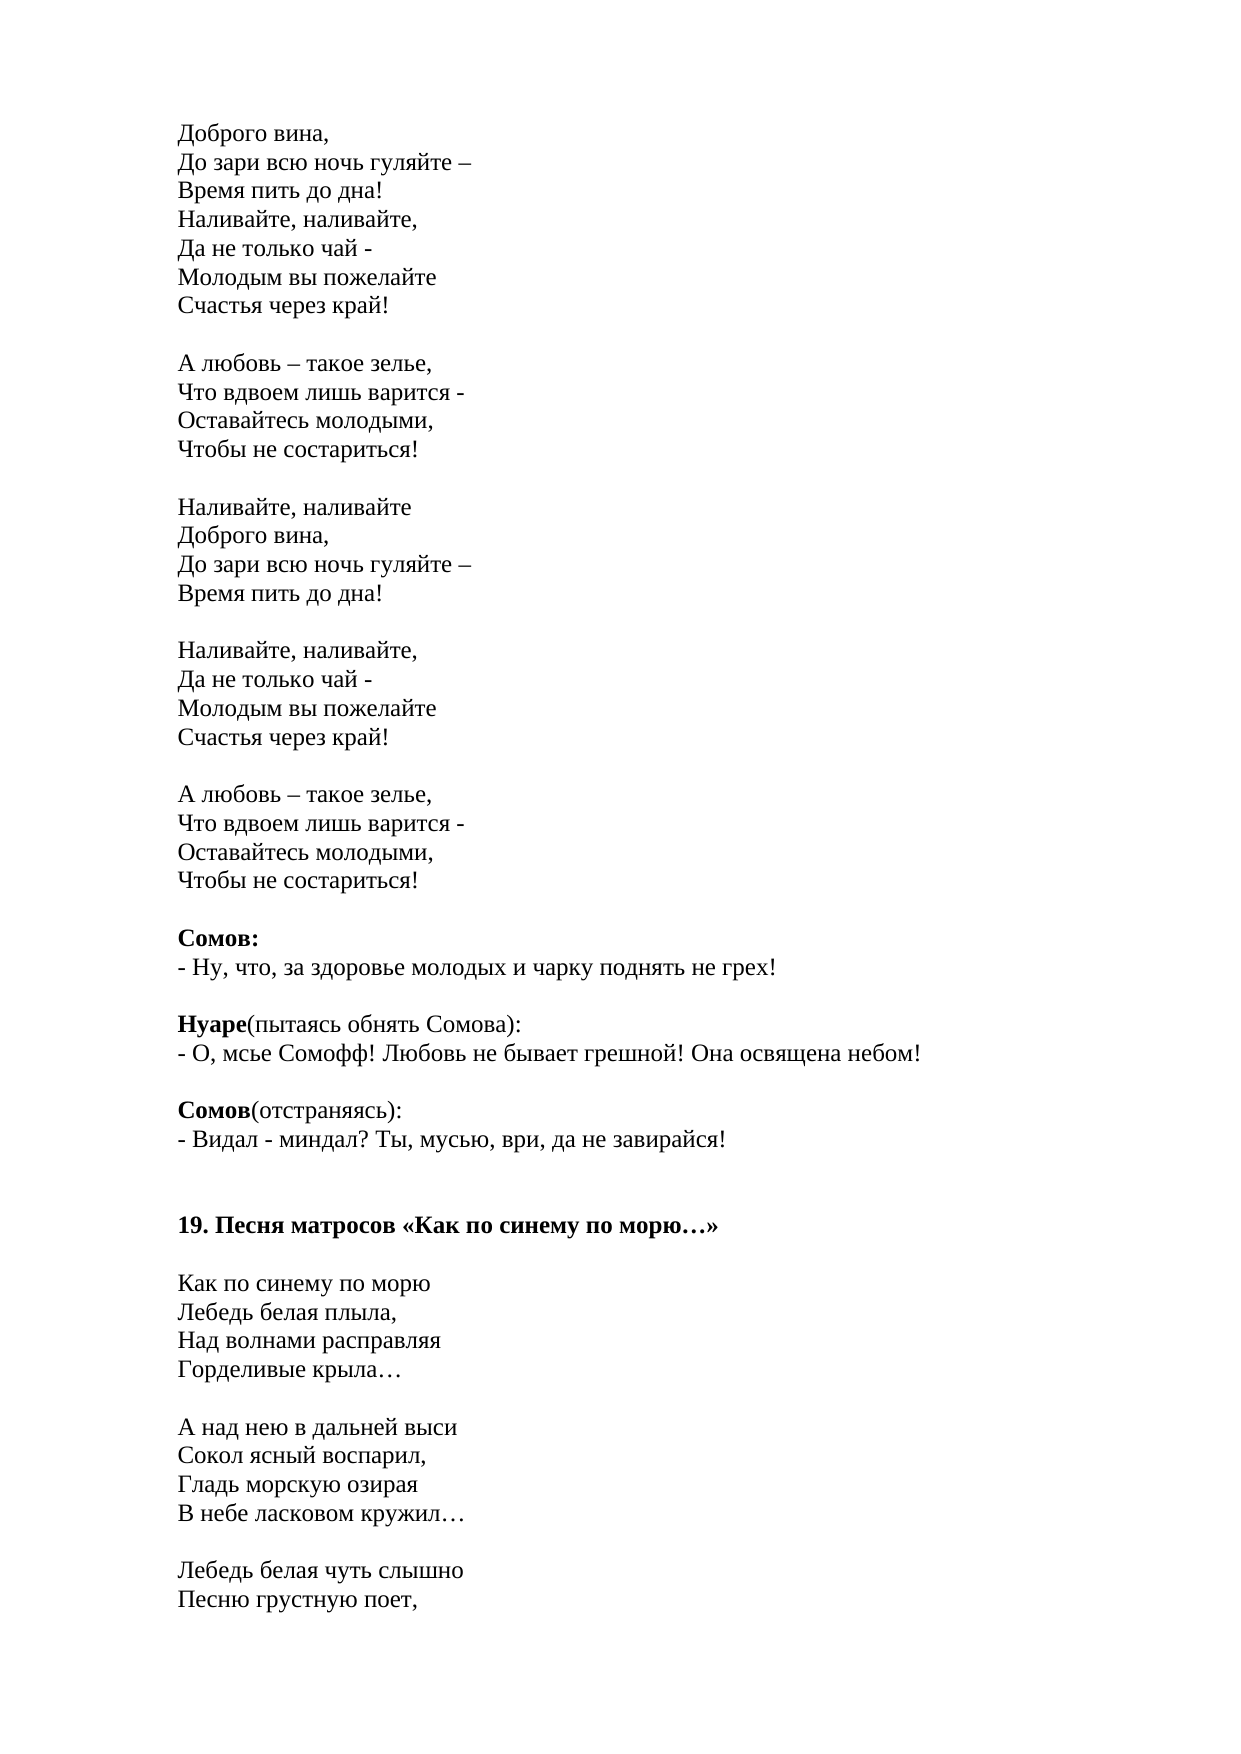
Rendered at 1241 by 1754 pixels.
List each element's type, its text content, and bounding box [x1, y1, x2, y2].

text Оставайтесь молодыми, [177, 406, 1152, 434]
text Над волнами расправляя [177, 1326, 1152, 1354]
text Счастья через край! [177, 722, 1152, 751]
text Сокол ясный воспарил, [177, 1441, 1152, 1469]
text Молодым вы пожелайте [177, 262, 1152, 291]
text - Ну, что, за здоровье молодых и чарку поднять не грех! [177, 952, 1152, 981]
text Доброго вина, [177, 521, 1152, 549]
text Счастья через край! [177, 291, 1152, 319]
text А любовь – такое зелье, [177, 348, 1152, 377]
text Наливайте, наливайте [177, 492, 1152, 521]
text А любовь – такое зелье, [177, 779, 1152, 808]
text Наливайте, наливайте, [177, 204, 1152, 233]
text 19. Песня матросов «Как по синему по морю…» [177, 1211, 1152, 1239]
text Молодым вы пожелайте [177, 693, 1152, 722]
text Чтобы не состариться! [177, 434, 1152, 463]
text Песню грустную поет, [177, 1584, 1152, 1613]
text Наливайте, наливайте, [177, 636, 1152, 664]
text Горделивые крыла… [177, 1354, 1152, 1383]
text Что вдвоем лишь варится - [177, 377, 1152, 406]
text Лебедь белая плыла, [177, 1297, 1152, 1326]
text Сомов(отстраняясь): [177, 1096, 1152, 1124]
text Сомов: [177, 923, 1152, 952]
text Нуаре(пытаясь обнять Сомова): [177, 1009, 1152, 1038]
text Лебедь белая чуть слышно [177, 1556, 1152, 1584]
text До зари всю ночь гуляйте – [177, 549, 1152, 578]
text Да не только чай - [177, 233, 1152, 262]
text - О, мсье Сомофф! Любовь не бывает грешной! Она освящена небом! [177, 1038, 1152, 1067]
text Доброго вина, [177, 118, 1152, 147]
text Что вдвоем лишь варится - [177, 808, 1152, 837]
text Время пить до дна! [177, 578, 1152, 607]
text Оставайтесь молодыми, [177, 837, 1152, 866]
text Время пить до дна! [177, 176, 1152, 204]
text В небе ласковом кружил… [177, 1498, 1152, 1527]
text Как по синему по морю [177, 1268, 1152, 1297]
text Гладь морскую озирая [177, 1469, 1152, 1498]
text А над нею в дальней выси [177, 1412, 1152, 1441]
text До зари всю ночь гуляйте – [177, 147, 1152, 176]
text - Видал - миндал? Ты, мусью, ври, да не завирайся! [177, 1124, 1152, 1153]
text Да не только чай - [177, 664, 1152, 693]
text Чтобы не состариться! [177, 866, 1152, 894]
